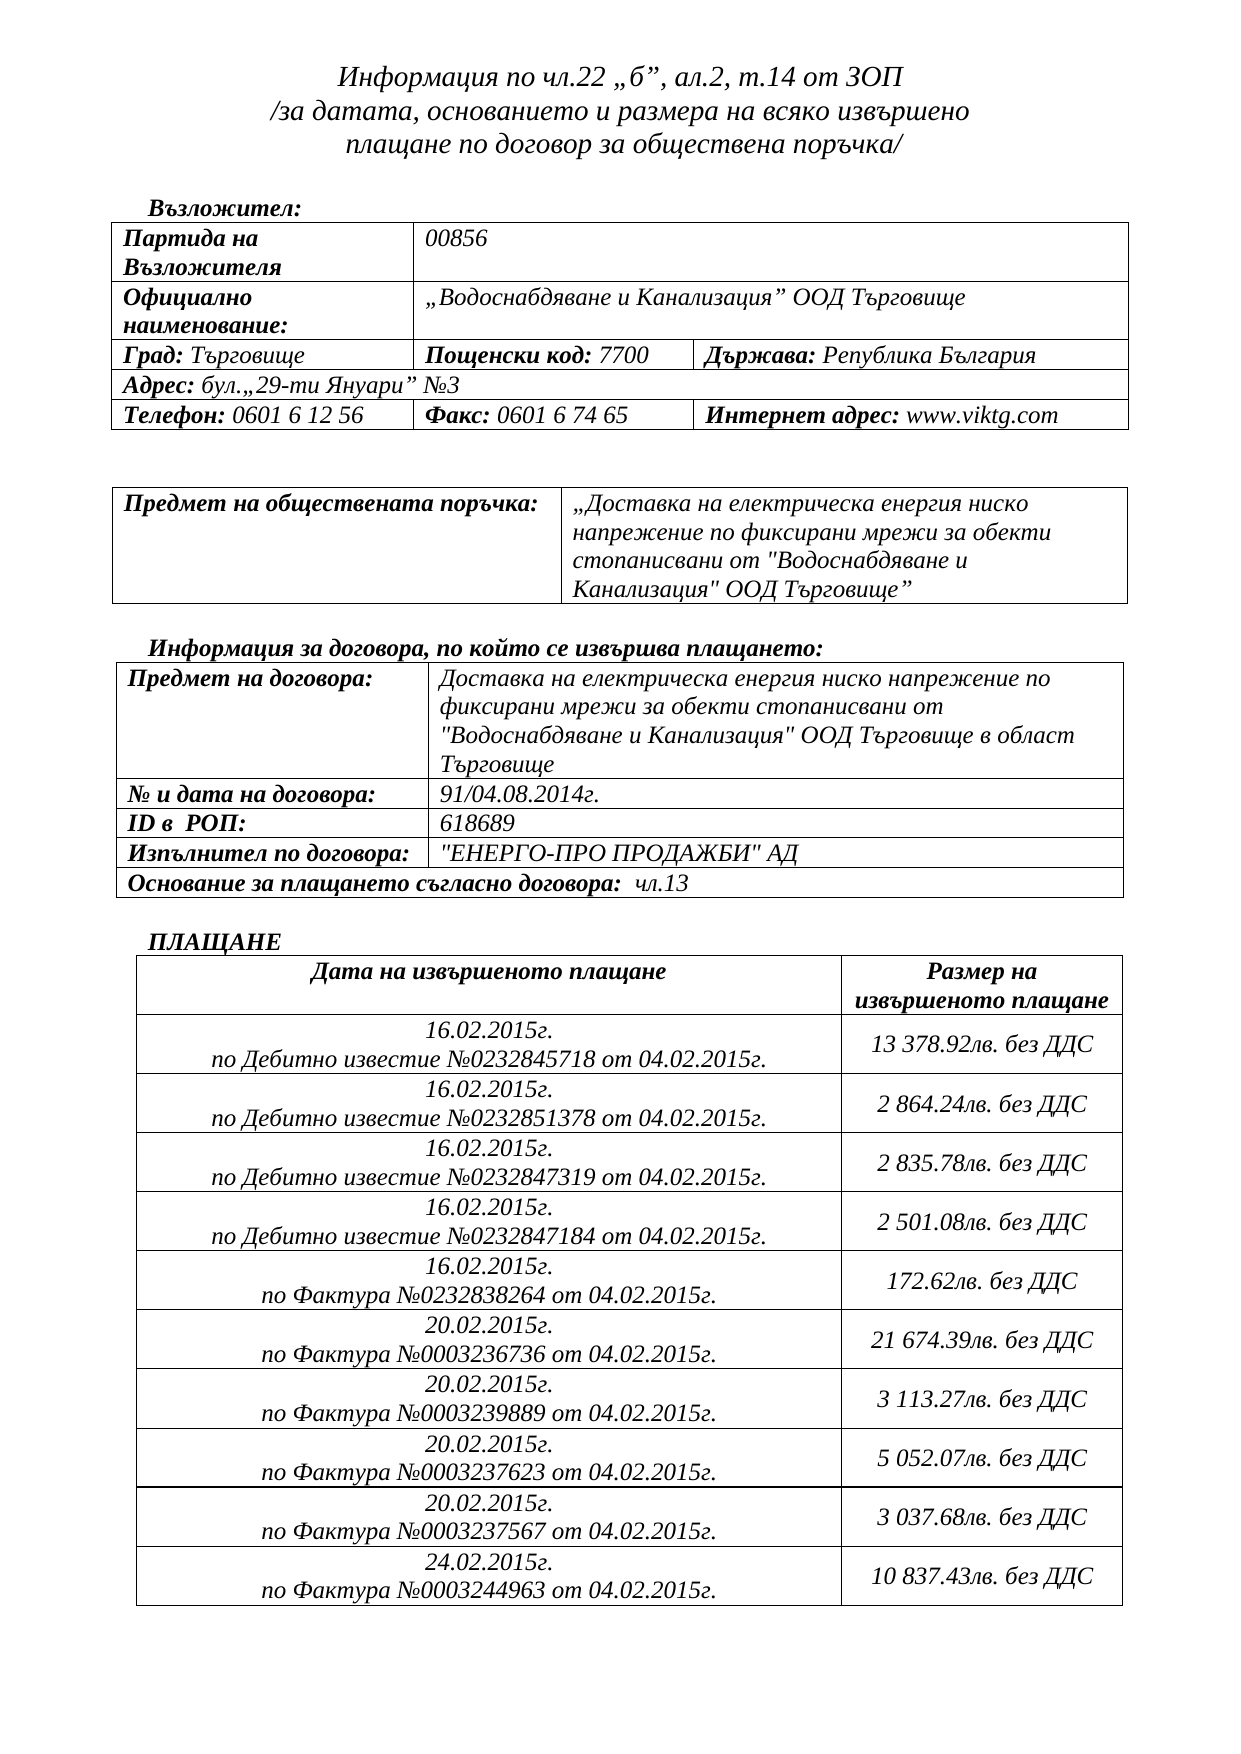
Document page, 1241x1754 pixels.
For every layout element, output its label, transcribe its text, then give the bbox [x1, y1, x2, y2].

table_cell 20.02.2015г. по Фактура №0003237623 от 04.02.2015г. [137, 1429, 841, 1486]
table_cell ID в POП: [117, 809, 428, 837]
table_cell "ЕНЕРГО-ПРО ПРОДАЖБИ" АД [429, 838, 1123, 867]
table_cell 91/04.08.2014г. [429, 779, 1123, 807]
text Възложител: [148, 193, 1093, 222]
table_cell 2 501.08лв. без ДДС [842, 1192, 1122, 1250]
table_cell 16.02.2015г. по Фактура №0232838264 от 04.02.2015г. [137, 1251, 841, 1309]
table_cell 20.02.2015г. по Фактура №0003237567 от 04.02.2015г. [137, 1488, 841, 1546]
text Информация по чл.22 „б”, ал.2, т.14 от ЗОП [148, 59, 1093, 93]
table_cell Основание за плащането съгласно договора: чл.13 [117, 868, 1123, 897]
table_cell 172.62лв. без ДДС [842, 1251, 1122, 1309]
table_header Предмет на обществената поръчка: [113, 488, 561, 603]
table_cell 618689 [429, 809, 1123, 837]
text ПЛАЩАНЕ [148, 927, 1093, 955]
table_cell 10 837.43лв. без ДДС [842, 1547, 1122, 1604]
text плащане по договор за обществена поръчка/ [148, 126, 1093, 160]
table_cell 2 864.24лв. без ДДС [842, 1074, 1122, 1132]
table_cell 21 674.39лв. без ДДС [842, 1310, 1122, 1368]
table_cell Факс: 0601 6 74 65 [414, 400, 693, 428]
table_header „Доставка на електрическа енергия ниско напрежение по фиксирани мрежи за обекти стопанисвани от "Водоснабдяване и Канализация" ООД Търговище” [562, 488, 1127, 603]
table_header 00856 [414, 223, 1128, 281]
table_cell 16.02.2015г. по Дебитно известие №0232847319 от 04.02.2015г. [137, 1133, 841, 1191]
table_cell Град: Търговище [112, 340, 413, 369]
table_cell 5 052.07лв. без ДДС [842, 1429, 1122, 1486]
table_cell 3 037.68лв. без ДДС [842, 1488, 1122, 1546]
text Информация за договора, по който се извършва плащането: [148, 633, 1093, 662]
table_cell 2 835.78лв. без ДДС [842, 1133, 1122, 1191]
table_cell 13 378.92лв. без ДДС [842, 1015, 1122, 1073]
table_cell Официално наименование: [112, 282, 413, 339]
text /за датата, основанието и размера на всяко извършено [148, 93, 1093, 126]
table_header Предмет на договора: [117, 663, 428, 778]
table_cell 24.02.2015г. по Фактура №0003244963 от 04.02.2015г. [137, 1547, 841, 1604]
table_cell 3 113.27лв. без ДДС [842, 1369, 1122, 1427]
table_cell Пощенски код: 7700 [414, 340, 693, 369]
table_cell 16.02.2015г. по Дебитно известие №0232847184 от 04.02.2015г. [137, 1192, 841, 1250]
table_header Доставка на електрическа енергия ниско напрежение по фиксирани мрежи за обекти стопанисвани от "Водоснабдяване и Канализация" ООД Търговище в област Търговище [429, 663, 1123, 778]
table_cell Адрес: бул.„29-ти Януари” №3 [112, 370, 1128, 399]
table_header Размер на извършеното плащане [842, 956, 1122, 1014]
table_cell Телефон: 0601 6 12 56 [112, 400, 413, 428]
table_cell 16.02.2015г. по Дебитно известие №0232845718 от 04.02.2015г. [137, 1015, 841, 1073]
table_cell 16.02.2015г. по Дебитно известие №0232851378 от 04.02.2015г. [137, 1074, 841, 1132]
table_cell № и дата на договора: [117, 779, 428, 807]
table_cell 20.02.2015г. по Фактура №0003236736 от 04.02.2015г. [137, 1310, 841, 1368]
table_cell Интернет адрес: www.viktg.com [694, 400, 1128, 428]
table_cell 20.02.2015г. по Фактура №0003239889 от 04.02.2015г. [137, 1369, 841, 1427]
table_header Дата на извършеното плащане [137, 956, 841, 1014]
table_cell Изпълнител по договора: [117, 838, 428, 867]
table_cell „Водоснабдяване и Канализация” ООД Търговище [414, 282, 1128, 339]
table_header Партида на Възложителя [112, 223, 413, 281]
table_cell Държава: Република България [694, 340, 1128, 369]
